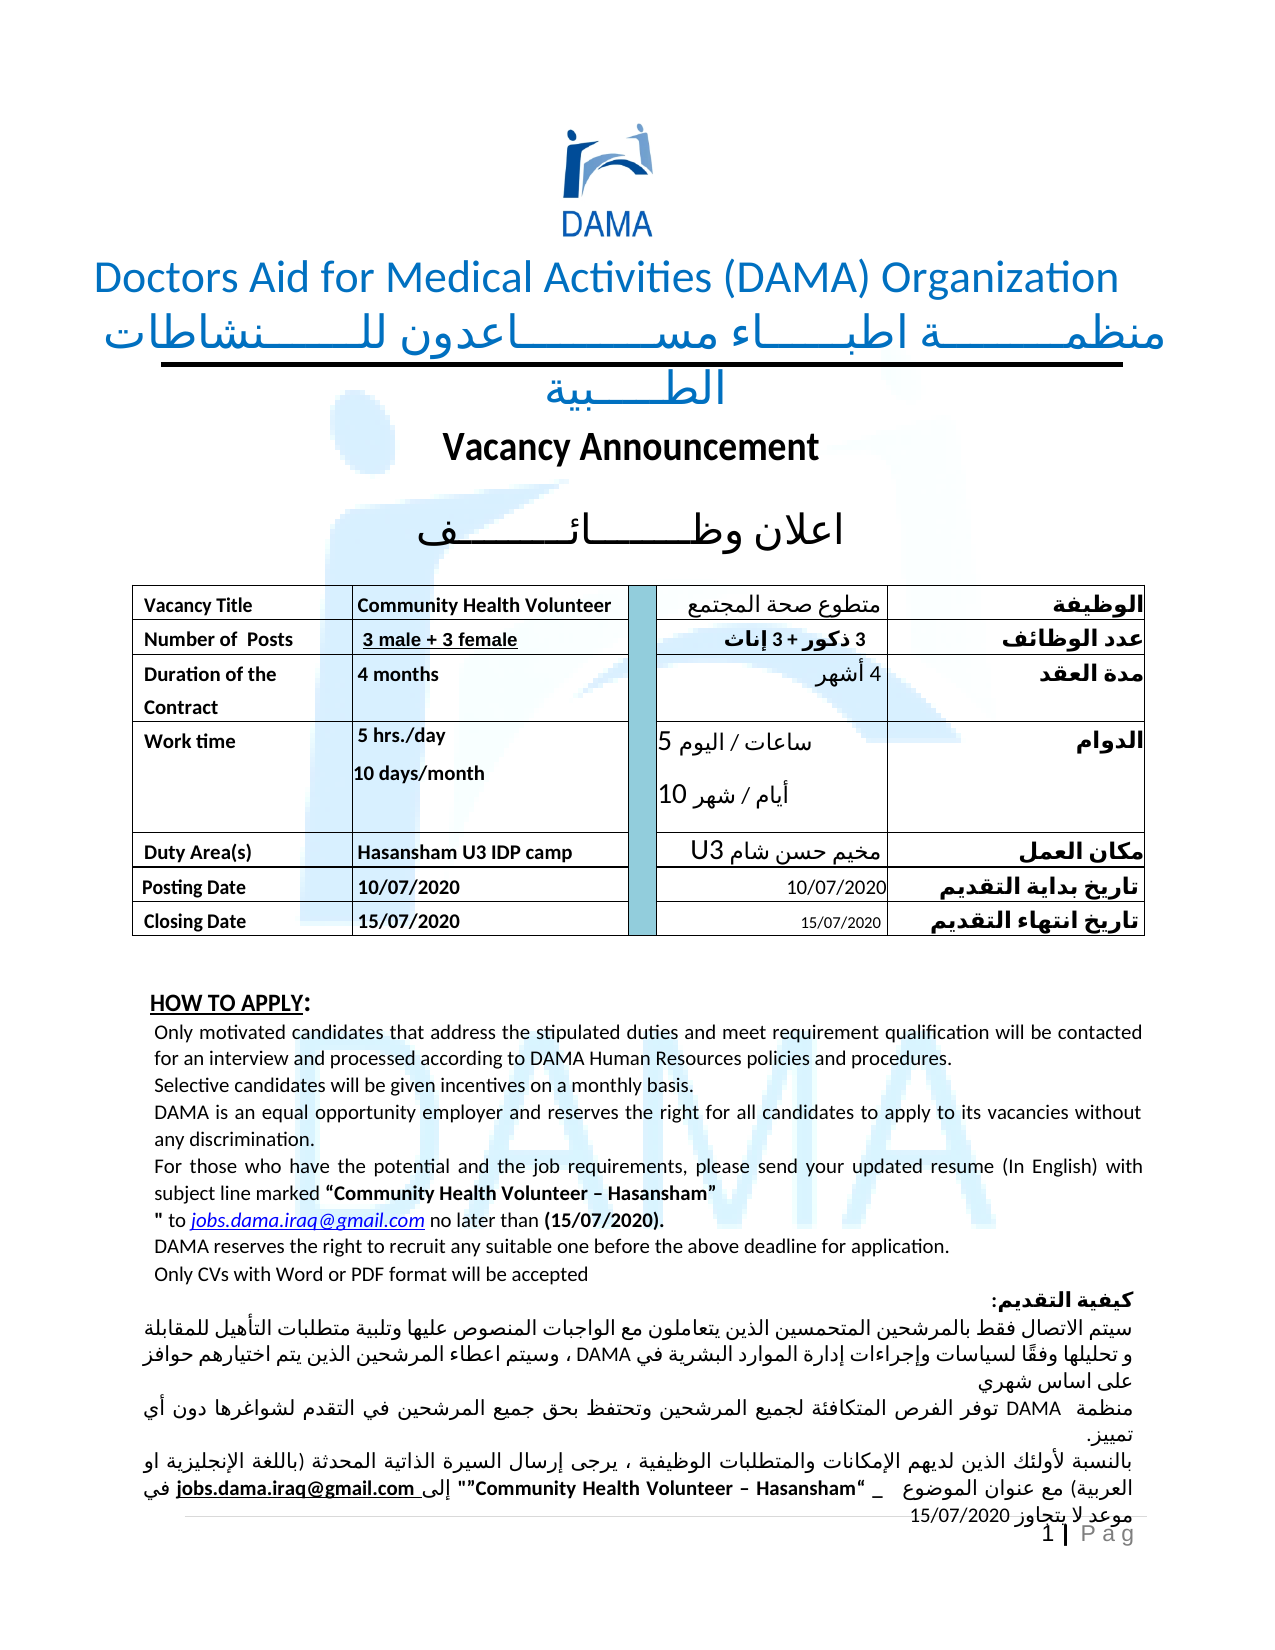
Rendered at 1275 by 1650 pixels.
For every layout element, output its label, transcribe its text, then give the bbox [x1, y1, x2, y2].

table_cell 5 ساعات / اليوم 10 أيام / شهر [657, 722, 887, 832]
table_cell Number of Posts [133, 620, 352, 653]
text Vacancy Announcement [394, 420, 868, 471]
table_header Vacancy Title [133, 586, 352, 619]
text DAMA is an equal opportunity employer and reserves the right for all candidates to apply to its vacancies without any discrimination. [154, 1099, 1145, 1152]
table_cell Hasansham U3 IDP camp [353, 833, 628, 866]
text Doctors Aid for Medical Activities (DAMA) Organization [94, 247, 1224, 303]
list HOW TO APPLY: [150, 983, 1156, 1018]
table_cell 3 ذكور + 3 إناث [657, 620, 887, 653]
text سيتم الاتصال فقط بالمرشحين المتحمسين الذين يتعاملون مع الواجبات المنصوص عليها وتلبية متطلبات التأهيل للمقابلة و تحليلها وفقًا لسياسات وإجراءات إدارة الموارد البشرية في DAMA ، وسيتم اعطاء المرشحين الذين يتم اختيارهم حوافز على اساس شهري [143, 1315, 1133, 1393]
table_cell Duty Area(s) [133, 833, 352, 866]
text منظمة DAMA توفر الفرص المتكافئة لجميع المرشحين وتحتفظ بحق جميع المرشحين في التقدم لشواغرها دون أي تمييز. [143, 1395, 1133, 1447]
text DAMA reserves the right to recruit any suitable one before the above deadline for application. [154, 1234, 1145, 1259]
text اعلان وظــــــــائـــــــــف [394, 504, 868, 555]
text بالنسبة لأولئك الذين لديهم الإمكانات والمتطلبات الوظيفية ، يرجى إرسال السيرة الذاتية المحدثة (باللغة الإنجليزية او العربية) مع عنوان الموضوع _ “Community Health Volunteer – Hasansham”" إلى jobs.dama.iraq@gmail.com في موعد لا يتجاوز 15/07/2020 [143, 1449, 1133, 1527]
table_cell Posting Date [133, 868, 352, 901]
table_cell 5 hrs./day 10 days/month [353, 722, 628, 832]
table_cell تاريخ بداية التقديم [888, 868, 1144, 901]
table_cell مكان العمل [888, 833, 1144, 866]
table_cell مخيم حسن شام U3 [657, 833, 887, 866]
table_cell مدة العقد [888, 655, 1144, 721]
table_cell 4 أشهر [657, 655, 887, 721]
table_cell 15/07/2020 [353, 902, 628, 935]
table_cell 10/07/2020 [657, 868, 887, 901]
table_header [629, 586, 656, 935]
table_cell 4 months [353, 655, 628, 721]
table_header متطوع صحة المجتمع [657, 586, 887, 619]
text " to jobs.dama.iraq@gmail.com no later than (15/07/2020). [154, 1207, 1145, 1232]
table_cell Duration of the Contract [133, 655, 352, 721]
table_cell Closing Date [133, 902, 352, 935]
table_cell 15/07/2020 [657, 902, 887, 935]
table_cell الدوام [888, 722, 1144, 832]
table_header الوظيفة [888, 586, 1144, 619]
text Only motivated candidates that address the stipulated duties and meet requirement qualification will be contacted for an interview and processed according to DAMA Human Resources policies and procedures. [154, 1019, 1145, 1071]
table_cell 10/07/2020 [353, 868, 628, 901]
table_cell عدد الوظائف [888, 620, 1144, 653]
picture [544, 122, 670, 248]
table_cell تاريخ انتهاء التقديم [888, 902, 1144, 935]
table_header Community Health Volunteer [353, 586, 628, 619]
text Selective candidates will be given incentives on a monthly basis. [154, 1072, 1145, 1098]
text كيفية التقديم: [143, 1288, 1133, 1313]
text Only CVs with Word or PDF format will be accepted [154, 1261, 1145, 1286]
table_cell Work time [133, 722, 352, 832]
text منظمـــــــــة اطبــــــاء مســــــــــاعدون للـــــــنشاطات الطـــــبية [94, 304, 1177, 416]
table_cell 3 male + 3 female [353, 620, 628, 653]
text For those who have the potential and the job requirements, please send your updated resume (In English) with subject line marked “Community Health Volunteer – Hasansham” [154, 1153, 1145, 1205]
